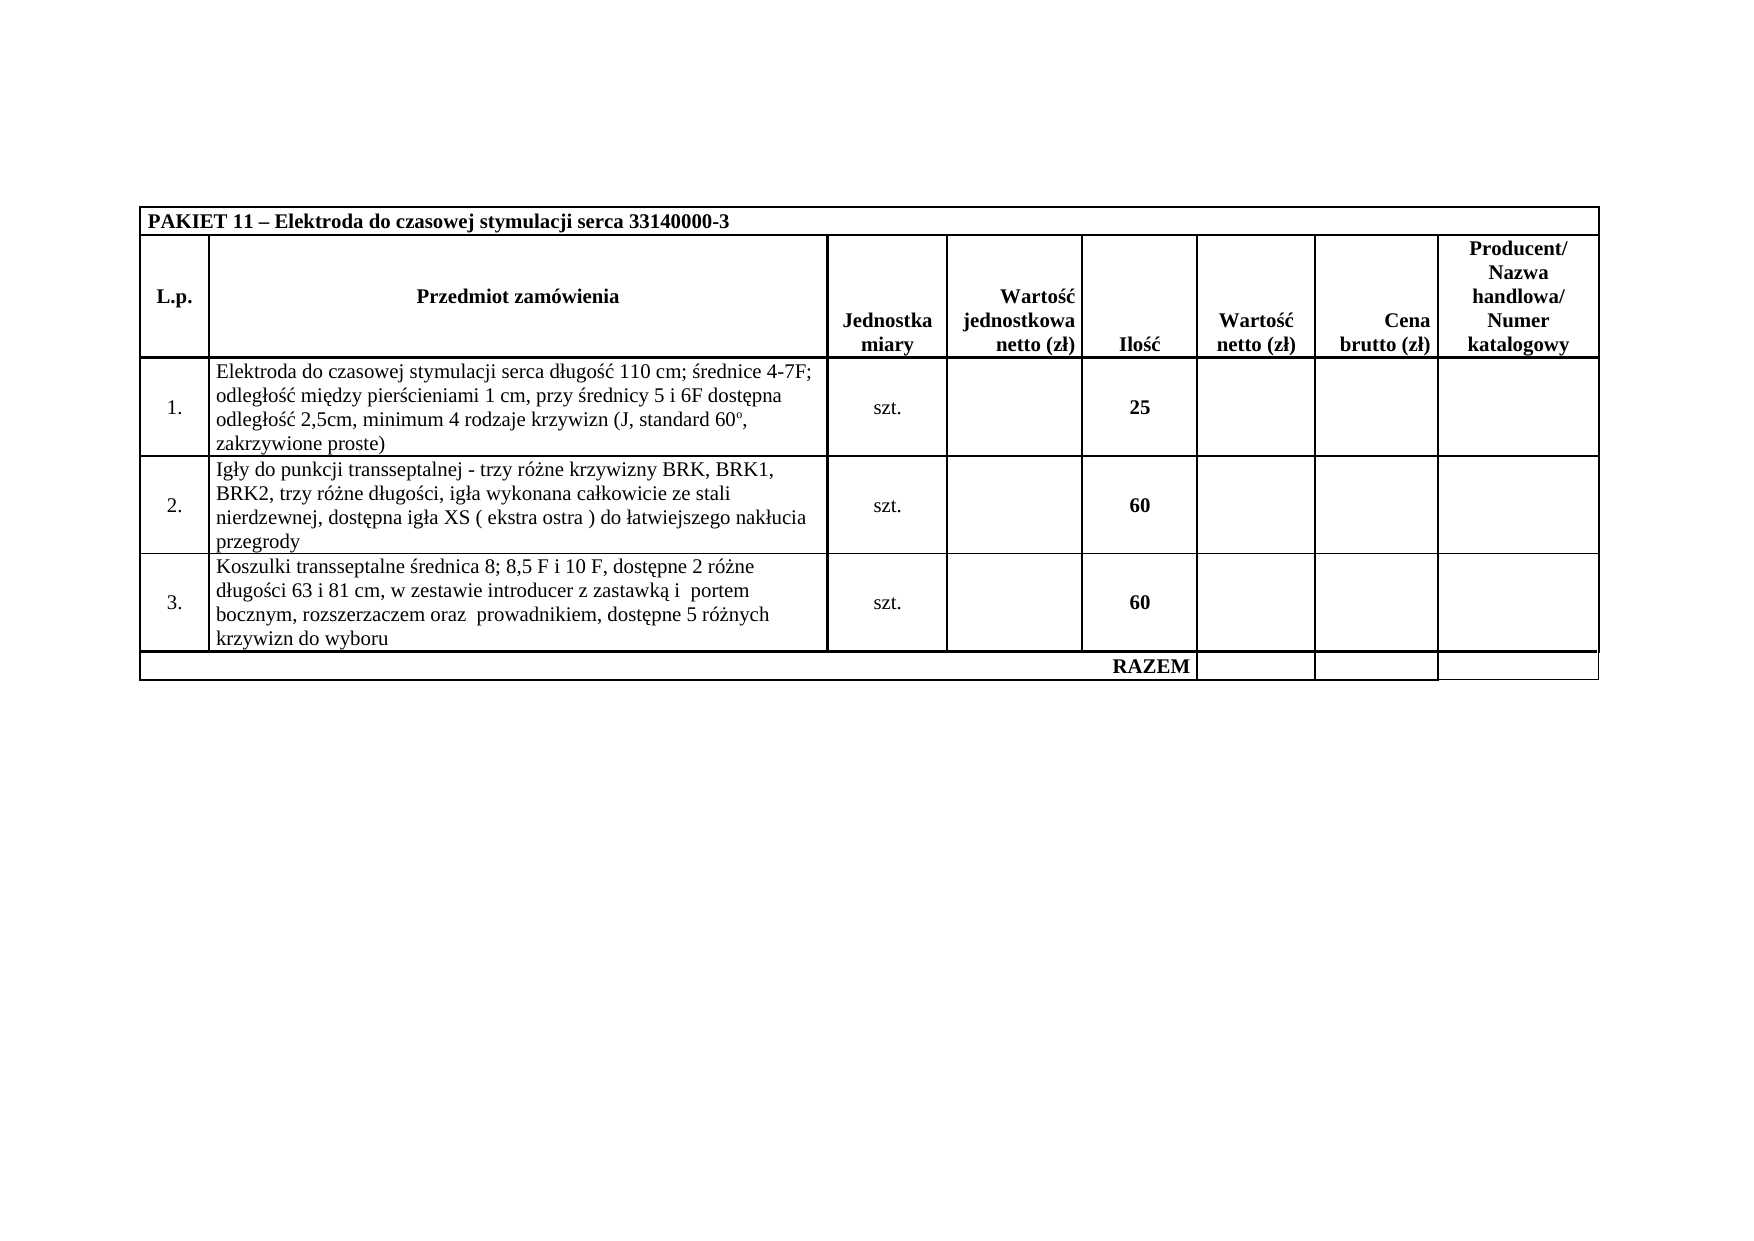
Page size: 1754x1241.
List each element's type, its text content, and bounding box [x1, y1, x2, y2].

table_cell Producent/ Nazwa handlowa/ Numer katalogowy [1439, 236, 1598, 356]
table_cell Ilość [1083, 236, 1196, 356]
table_cell [1316, 554, 1437, 650]
table_cell Wartość netto (zł) [1198, 236, 1314, 356]
table_cell Wartość jednostkowa netto (zł) [948, 236, 1081, 356]
table_cell 1. [141, 359, 208, 455]
table_cell 2. [141, 457, 208, 553]
table_cell [948, 457, 1081, 553]
table_header PAKIET 11 – Elektroda do czasowej stymulacji serca 33140000-3 [141, 208, 1438, 234]
table_cell Elektroda do czasowej stymulacji serca długość 110 cm; średnice 4-7F; odległość między pierścieniami 1 cm, przy średnicy 5 i 6F dostępna odległość 2,5cm, minimum 4 rodzaje krzywizn (J, standard 60o, zakrzywione proste) [210, 359, 826, 455]
table_cell 3. [141, 554, 208, 650]
table_cell [1198, 653, 1314, 678]
table_cell [1439, 457, 1598, 553]
table_cell 60 [1083, 554, 1196, 650]
table_cell [1198, 457, 1314, 553]
table_cell Jednostka miary [829, 236, 946, 356]
table_cell [1439, 554, 1598, 650]
table_cell szt. [829, 359, 946, 455]
table_cell [1316, 653, 1437, 678]
table_cell [1316, 359, 1437, 455]
table_cell L.p. [141, 236, 208, 356]
table_cell Przedmiot zamówienia [210, 236, 826, 356]
table_cell [1198, 554, 1314, 650]
table_cell [1316, 457, 1437, 553]
table_cell [1198, 359, 1314, 455]
table_cell [948, 359, 1081, 455]
table_cell [948, 554, 1081, 650]
table_cell Cena brutto (zł) [1316, 236, 1437, 356]
table_cell [1439, 359, 1598, 455]
table_cell szt. [829, 457, 946, 553]
table_cell 25 [1083, 359, 1196, 455]
table_cell szt. [829, 554, 946, 650]
table_cell Igły do punkcji transseptalnej - trzy różne krzywizny BRK, BRK1, BRK2, trzy różne długości, igła wykonana całkowicie ze stali nierdzewnej, dostępna igła XS ( ekstra ostra ) do łatwiejszego nakłucia przegrody [210, 457, 826, 553]
table_cell 60 [1083, 457, 1196, 553]
table_header [1438, 208, 1598, 234]
table_cell Koszulki transseptalne średnica 8; 8,5 F i 10 F, dostępne 2 różne długości 63 i 81 cm, w zestawie introducer z zastawką i portem bocznym, rozszerzaczem oraz prowadnikiem, dostępne 5 różnych krzywizn do wyboru [210, 554, 826, 650]
table_cell RAZEM [141, 653, 1196, 678]
table_cell [1439, 650, 1598, 678]
